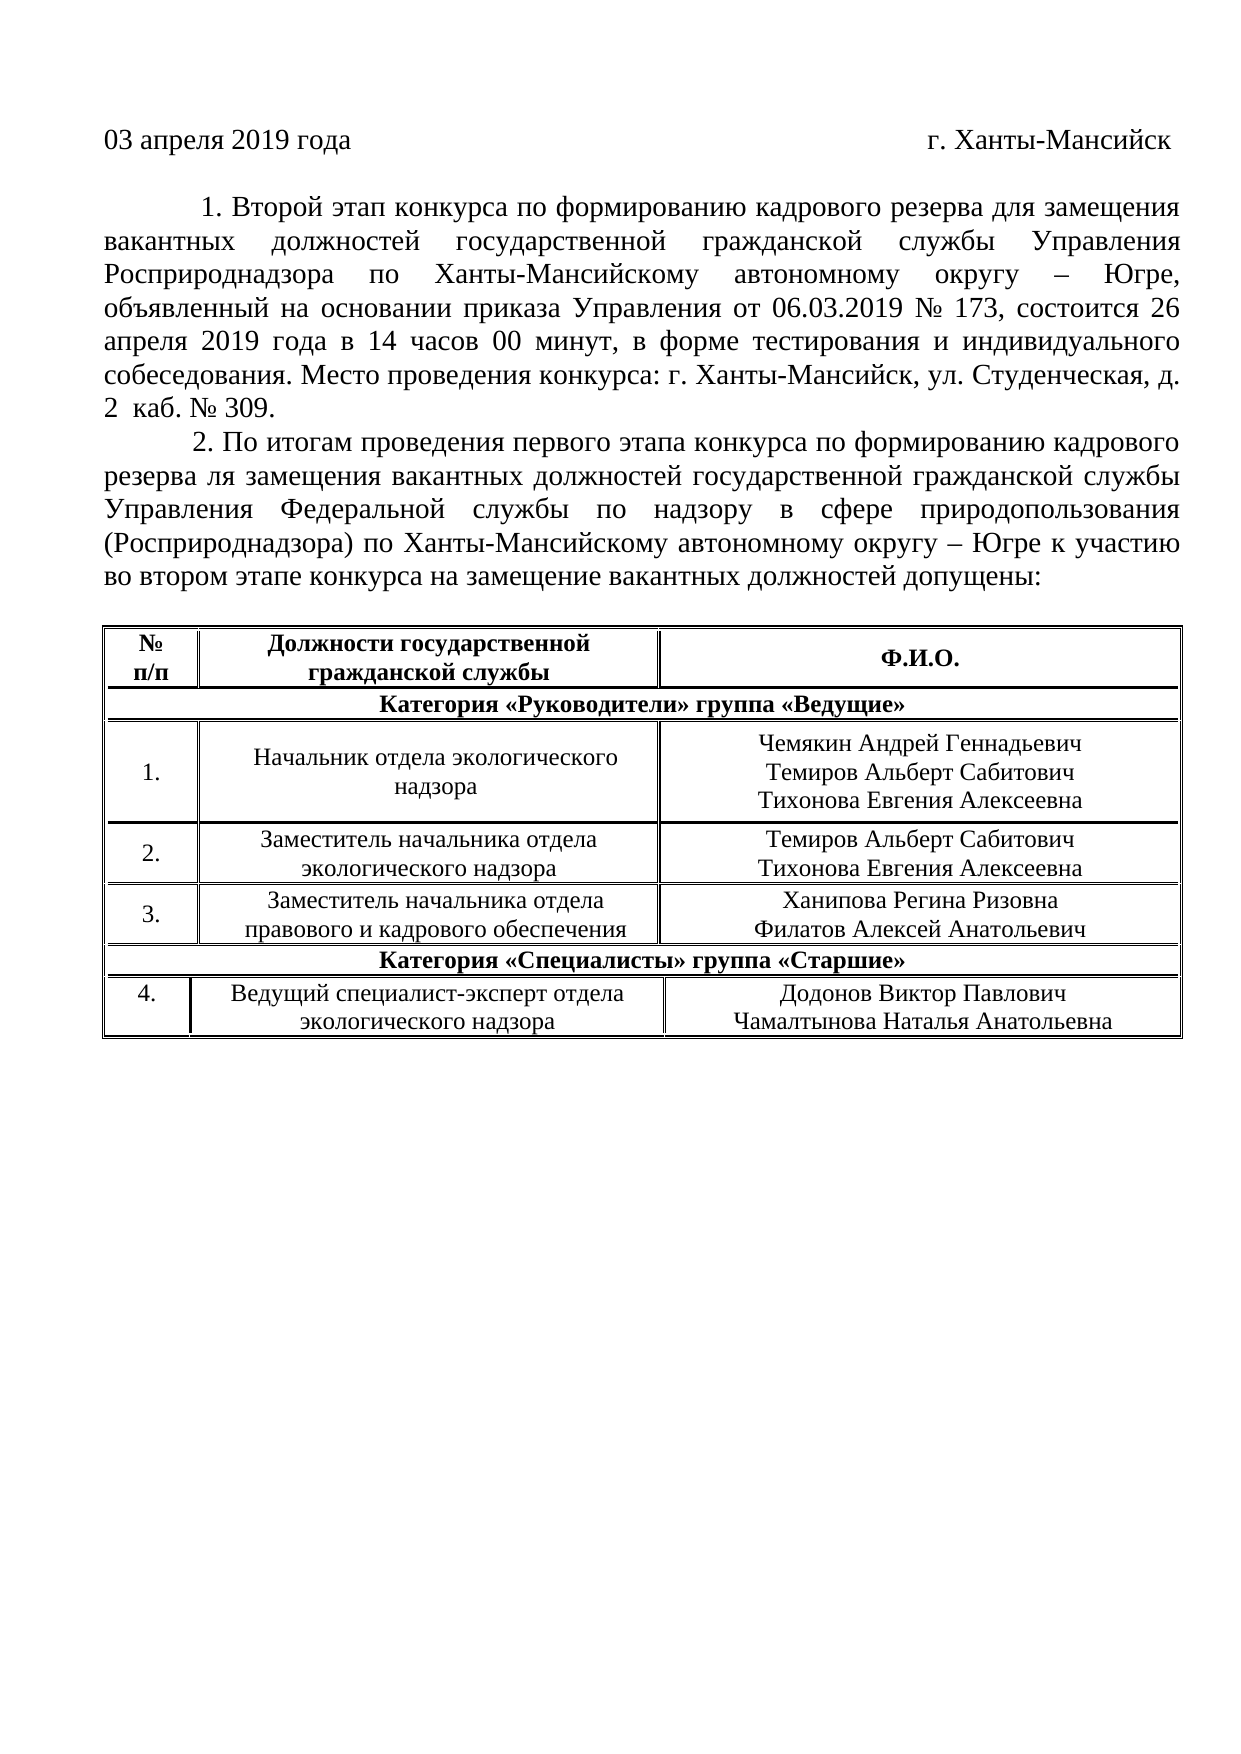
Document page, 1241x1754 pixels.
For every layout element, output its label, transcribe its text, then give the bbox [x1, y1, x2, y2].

table_cell Заместитель начальника отдела экологического надзора [200, 824, 657, 882]
table_cell Категория «Специалисты» группа «Старшие» [105, 943, 1180, 974]
table_cell Темиров Альберт Сабитович Тихонова Евгения Алексеевна [661, 821, 1180, 882]
text 1. Второй этап конкурса по формированию кадрового резерва для замещения вакантных должностей государственной гражданской службы Управления Росприроднадзора по Ханты-Мансийскому автономному округу – Югре, объявленный на основании приказа Управления от 06.03.2019 № 173, состоится 26 апреля 2019 года в 14 часов 00 минут, в форме тестирования и индивидуального собеседования. Место проведения конкурса: г. Ханты-Мансийск, ул. Студенческая, д. 2 каб. № 309. [103, 189, 1181, 424]
table_cell Ведущий специалист-эксперт отдела экологического надзора [190, 978, 664, 1035]
text 2. По итогам проведения первого этапа конкурса по формированию кадрового резерва ля замещения вакантных должностей государственной гражданской службы Управления Федеральной службы по надзору в сфере природопользования (Росприроднадзора) по Ханты-Мансийскому автономному округу – Югре к участию во втором этапе конкурса на замещение вакантных должностей допущены: [103, 424, 1181, 592]
table_cell 2. [105, 821, 197, 882]
table_header № п/п [105, 629, 198, 686]
table_header Ф.И.О. [659, 629, 1180, 686]
table_cell Начальник отдела экологического надзора [200, 722, 657, 821]
table_cell Додонов Виктор Павлович Чамалтынова Наталья Анатольевна [665, 974, 1180, 1035]
table_cell Категория «Руководители» группа «Ведущие» [105, 686, 1180, 718]
table_cell Чемякин Андрей Геннадьевич Темиров Альберт Сабитович Тихонова Евгения Алексеевна [661, 718, 1180, 821]
table_header Должности государственной гражданской службы [199, 627, 659, 686]
table_cell 4. [105, 974, 190, 1035]
table_cell Заместитель начальника отдела правового и кадрового обеспечения [200, 885, 657, 942]
table_cell 3. [103, 882, 198, 942]
table_cell 1. [105, 718, 197, 821]
table_cell Ханипова Регина Ризовна Филатов Алексей Анатольевич [659, 882, 1181, 942]
text 03 апреля 2019 года г. Ханты-Мансийск [103, 122, 1181, 156]
